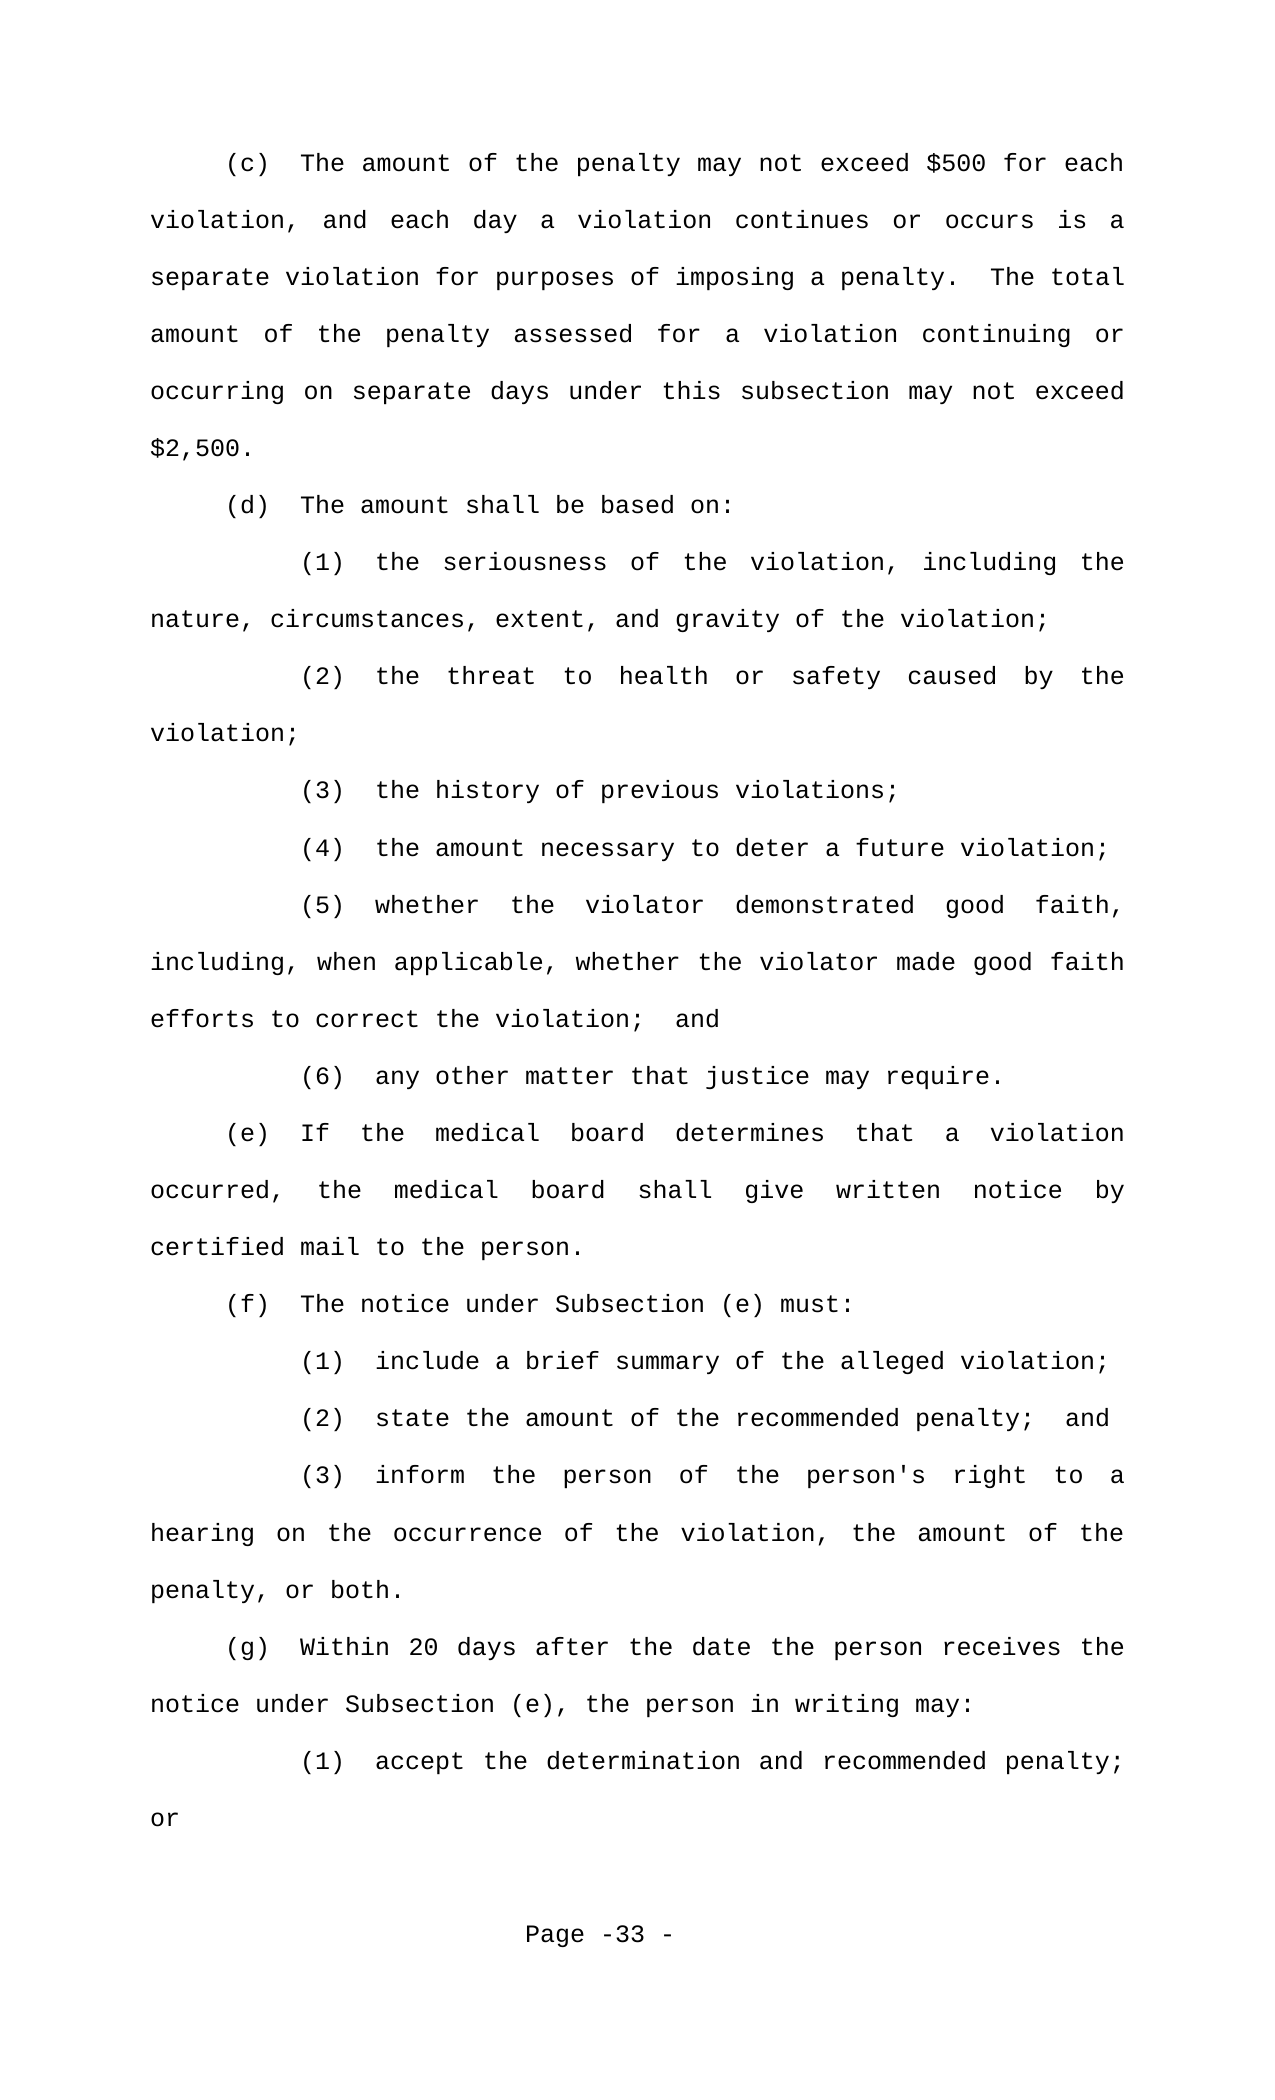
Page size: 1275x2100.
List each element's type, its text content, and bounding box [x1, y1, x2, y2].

text (2) state the amount of the recommended penalty; and [150, 1406, 1125, 1434]
text (1) accept the determination and recommended penalty; or [150, 1748, 1125, 1834]
text (1) include a brief summary of the alleged violation; [150, 1349, 1125, 1377]
text (e) If the medical board determines that a violation occurred, the medical board shall give written notice by certified mail to the person. [150, 1120, 1125, 1263]
text (g) Within 20 days after the date the person receives the notice under Subsection (e), the person in writing may: [150, 1634, 1125, 1720]
text (4) the amount necessary to deter a future violation; [150, 835, 1125, 863]
text (3) inform the person of the person's right to a hearing on the occurrence of the violation, the amount of the penalty, or both. [150, 1463, 1125, 1606]
text (6) any other matter that justice may require. [150, 1063, 1125, 1092]
text (2) the threat to health or safety caused by the violation; [150, 664, 1125, 749]
text (d) The amount shall be based on: [150, 492, 1125, 521]
text (c) The amount of the penalty may not exceed $500 for each violation, and each day a violation continues or occurs is a separate violation for purposes of imposing a penalty. The total amount of the penalty assessed for a violation continuing or occurring on separate days under this subsection may not exceed $2,500. [150, 150, 1125, 464]
text (5) whether the violator demonstrated good faith, including, when applicable, whether the violator made good faith efforts to correct the violation; and [150, 892, 1125, 1035]
text (f) The notice under Subsection (e) must: [150, 1292, 1125, 1320]
text (3) the history of previous violations; [150, 778, 1125, 806]
text (1) the seriousness of the violation, including the nature, circumstances, extent, and gravity of the violation; [150, 549, 1125, 635]
